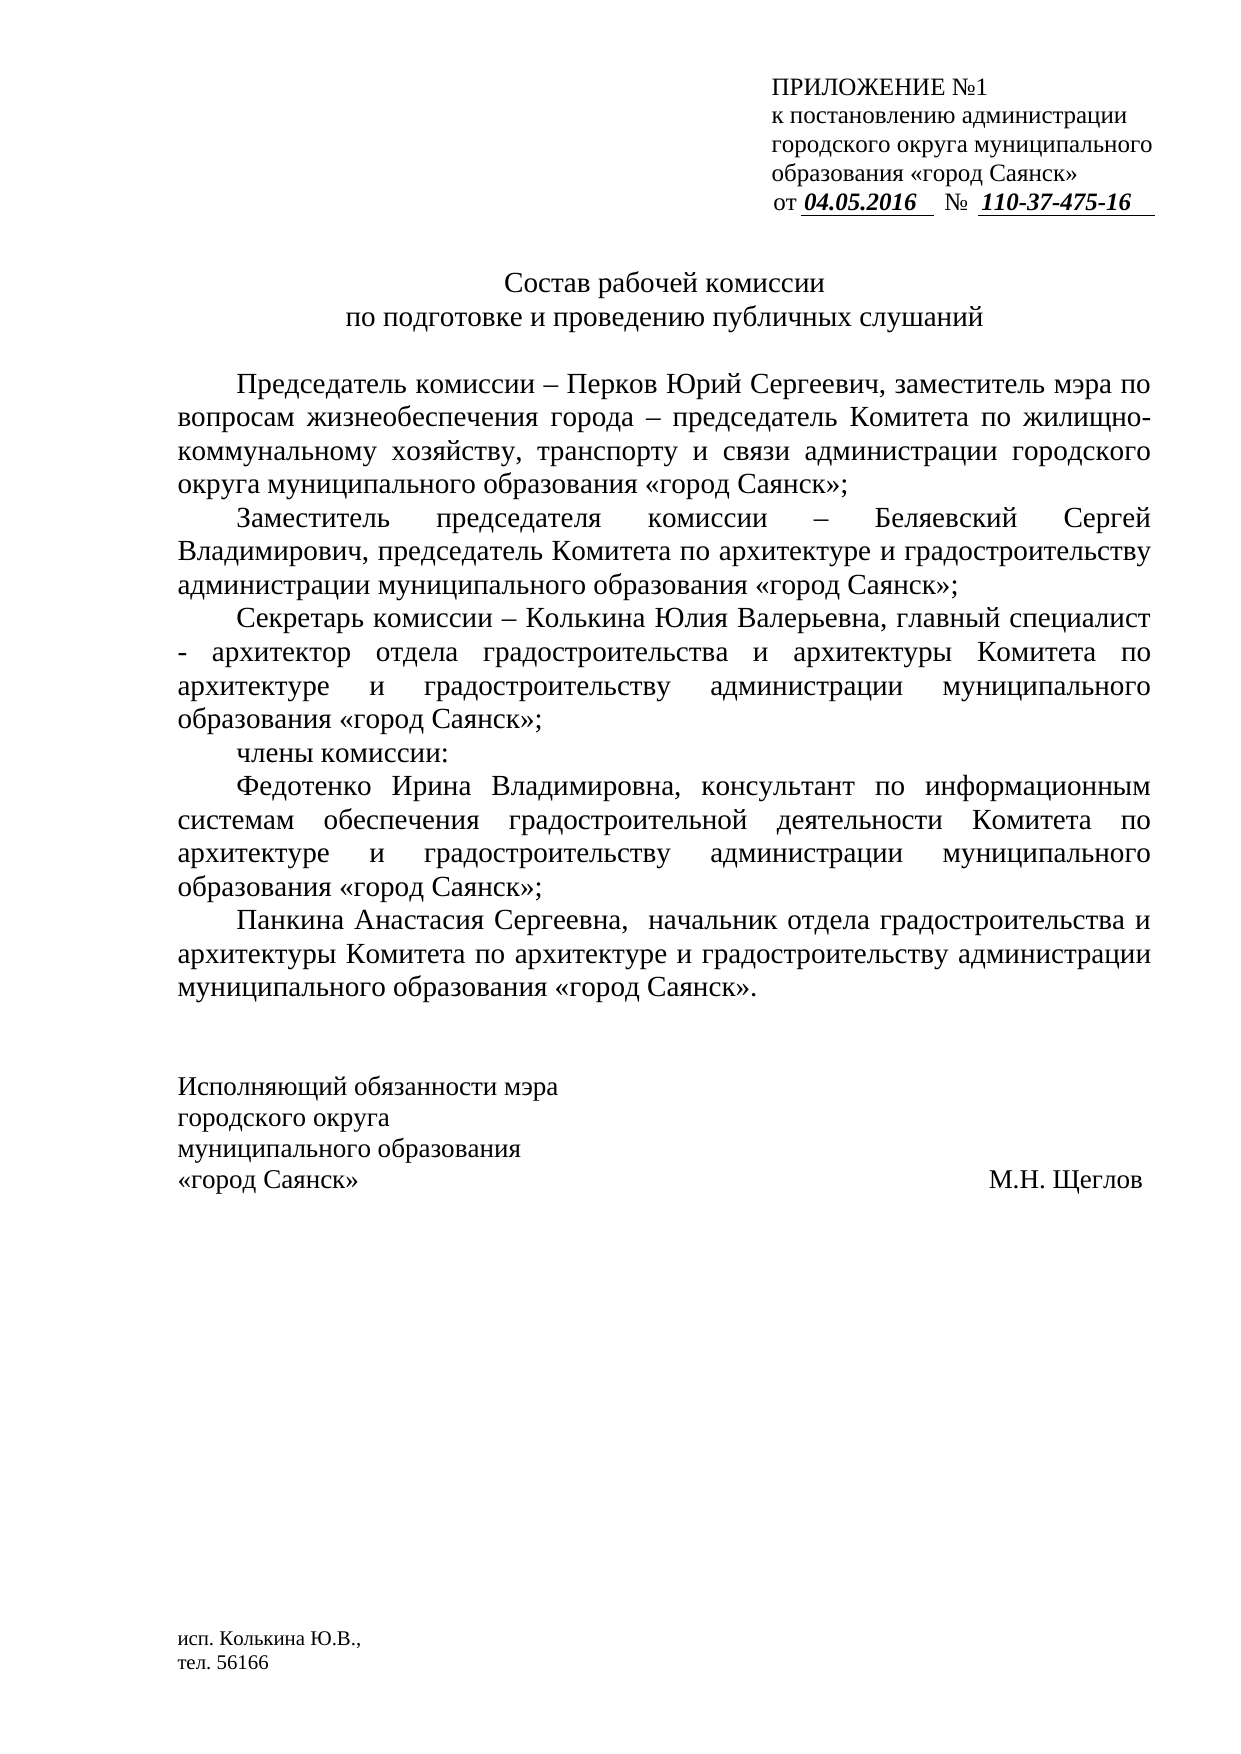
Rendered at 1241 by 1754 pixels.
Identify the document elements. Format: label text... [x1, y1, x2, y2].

text Председатель комиссии – Перков Юрий Сергеевич, заместитель мэра по вопросам жизнеобеспечения города – председатель Комитета по жилищно-коммунальному хозяйству, транспорту и связи администрации городского округа муниципального образования «город Саянск»; [177, 366, 1152, 500]
text «город Саянск» М.Н. Щеглов [177, 1164, 1152, 1195]
text по подготовке и проведению публичных слушаний [177, 299, 1152, 332]
text Секретарь комиссии – Колькина Юлия Валерьевна, главный специалист - архитектор отдела градостроительства и архитектуры Комитета по архитектуре и градостроительству администрации муниципального образования «город Саянск»; [177, 601, 1152, 735]
text Федотенко Ирина Владимировна, консультант по информационным системам обеспечения градостроительной деятельности Комитета по архитектуре и градостроительству администрации муниципального образования «город Саянск»; [177, 768, 1152, 902]
text муниципального образования [177, 1132, 1152, 1164]
text Панкина Анастасия Сергеевна, начальник отдела градостроительства и архитектуры Комитета по архитектуре и градостроительству администрации муниципального образования «город Саянск». [177, 902, 1152, 1003]
text Исполняющий обязанности мэра [177, 1070, 1152, 1101]
text городского округа [177, 1101, 1152, 1132]
text Состав рабочей комиссии [177, 265, 1152, 299]
text члены комиссии: [177, 735, 1152, 768]
text тел. 56166 [177, 1650, 1152, 1674]
text Заместитель председателя комиссии – Беляевский Сергей Владимирович, председатель Комитета по архитектуре и градостроительству администрации муниципального образования «город Саянск»; [177, 500, 1152, 601]
text исп. Колькина Ю.В., [177, 1626, 1152, 1650]
